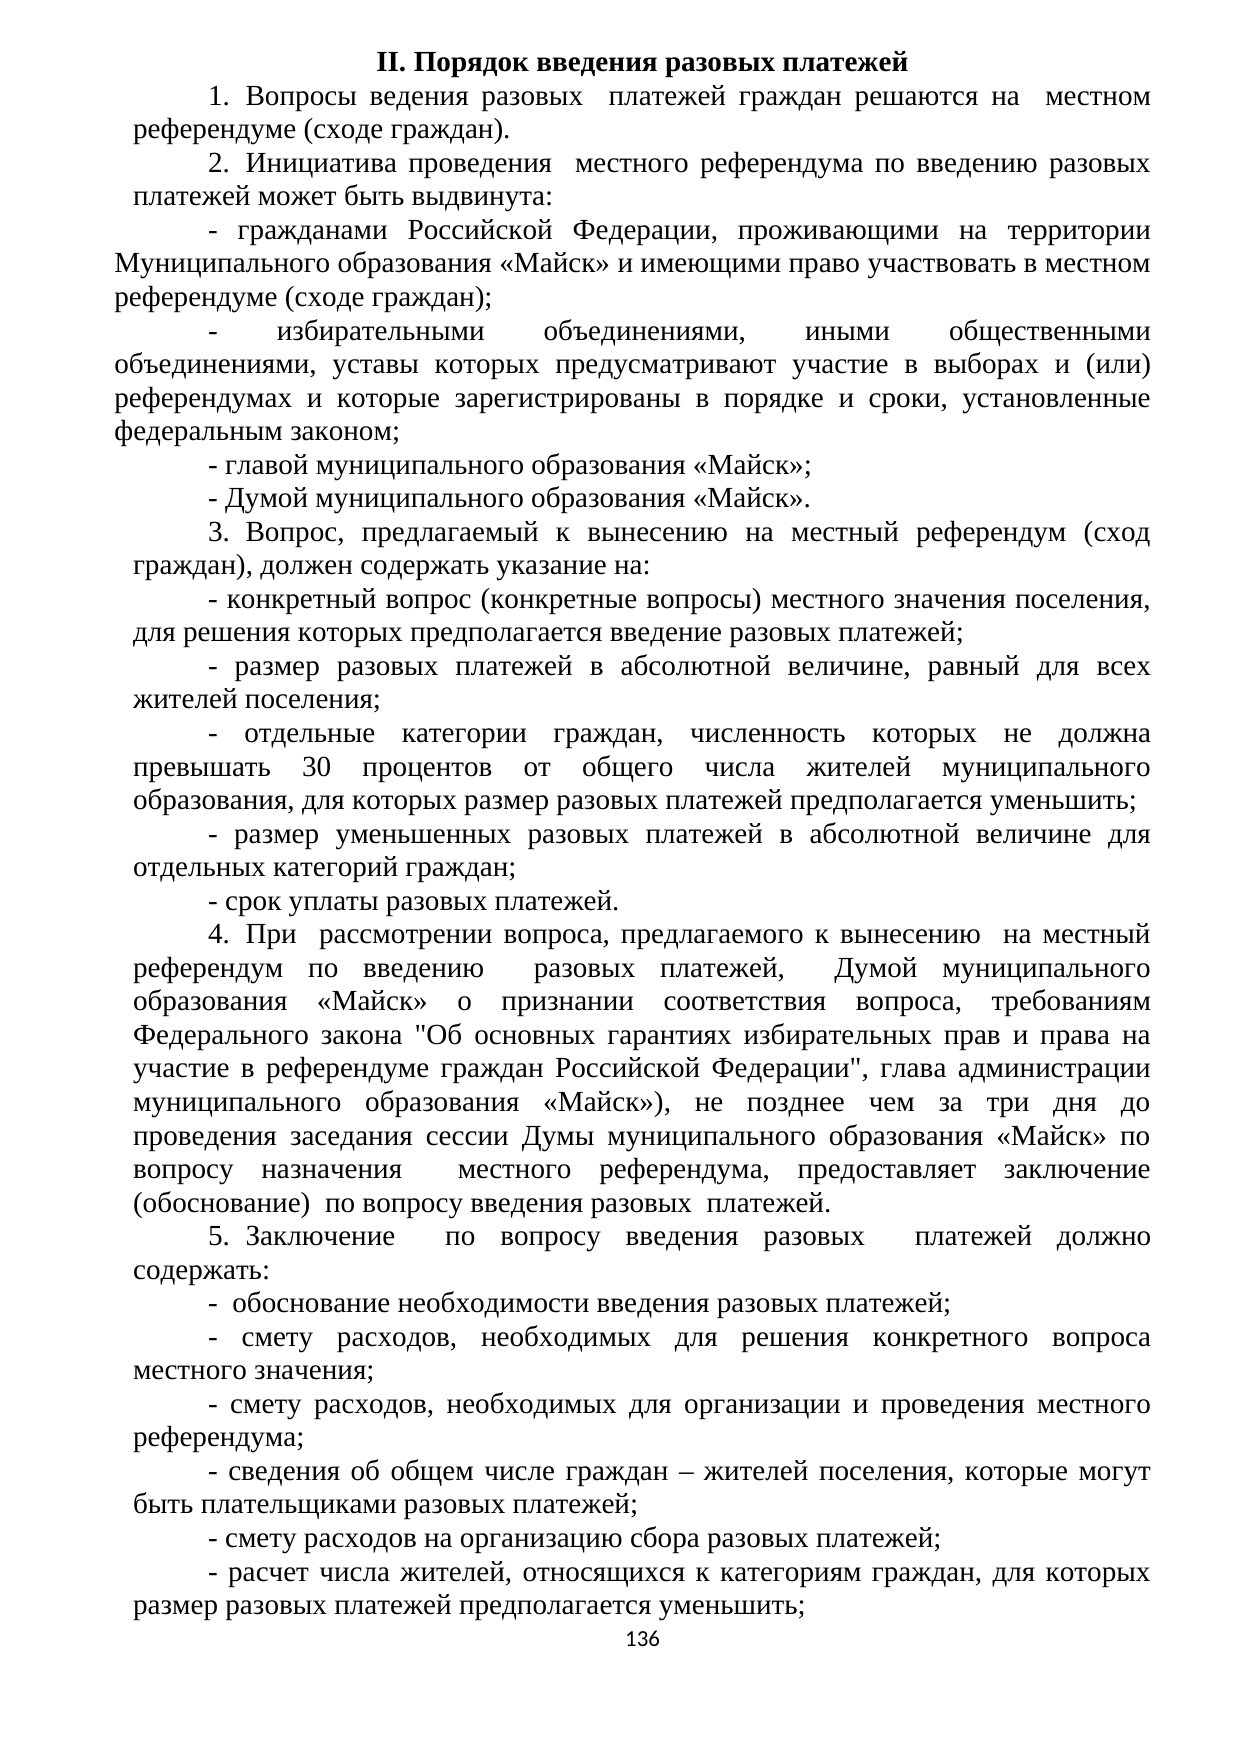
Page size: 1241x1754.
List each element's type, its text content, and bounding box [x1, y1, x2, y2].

text - Думой муниципального образования «Майск». [114, 480, 1152, 514]
list При рассмотрении вопроса, предлагаемого к вынесению на местный референдум по введению разовых платежей, Думой муниципального образования «Майск» о признании соответствия вопроса, требованиям Федерального закона "Об основных гарантиях избирательных прав и права на участие в референдуме граждан Российской Федерации", глава администрации муниципального образования «Майск»), не позднее чем за три дня до проведения заседания сессии Думы муниципального образования «Майск» по вопросу назначения местного референдума, предоставляет заключение (обоснование) по вопросу введения разовых платежей. [133, 916, 1152, 1218]
list Заключение по вопросу введения разовых платежей должно содержать: [133, 1218, 1152, 1285]
text - размер уменьшенных разовых платежей в абсолютной величине для отдельных категорий граждан; [133, 816, 1152, 883]
text - срок уплаты разовых платежей. [133, 883, 1152, 916]
text - главой муниципального образования «Майск»; [114, 447, 1152, 480]
list Порядок введения разовых платежей [133, 44, 1152, 78]
text - избирательными объединениями, иными общественными объединениями, уставы которых предусматривают участие в выборах и (или) референдумах и которые зарегистрированы в порядке и сроки, установленные федеральным законом; [114, 313, 1152, 447]
text - смету расходов, необходимых для решения конкретного вопроса местного значения; [133, 1319, 1152, 1386]
text - размер разовых платежей в абсолютной величине, равный для всех жителей поселения; [133, 648, 1152, 715]
text - сведения об общем числе граждан – жителей поселения, которые могут быть плательщиками разовых платежей; [133, 1453, 1152, 1520]
text - расчет числа жителей, относящихся к категориям граждан, для которых размер разовых платежей предполагается уменьшить; [133, 1554, 1152, 1621]
text - обоснование необходимости введения разовых платежей; [133, 1285, 1152, 1319]
text - смету расходов, необходимых для организации и проведения местного референдума; [133, 1386, 1152, 1453]
list Инициатива проведения местного референдума по введению разовых платежей может быть выдвинута: [133, 145, 1152, 212]
list Вопросы ведения разовых платежей граждан решаются на местном референдуме (сходе граждан). [133, 78, 1152, 145]
text - конкретный вопрос (конкретные вопросы) местного значения поселения, для решения которых предполагается введение разовых платежей; [133, 581, 1152, 648]
text - гражданами Российской Федерации, проживающими на территории Муниципального образования «Майск» и имеющими право участвовать в местном референдуме (сходе граждан); [114, 212, 1152, 313]
list Вопрос, предлагаемый к вынесению на местный референдум (сход граждан), должен содержать указание на: [133, 514, 1152, 581]
text - отдельные категории граждан, численность которых не должна превышать 30 процентов от общего числа жителей муниципального образования, для которых размер разовых платежей предполагается уменьшить; [133, 715, 1152, 816]
text - смету расходов на организацию сбора разовых платежей; [133, 1520, 1152, 1554]
